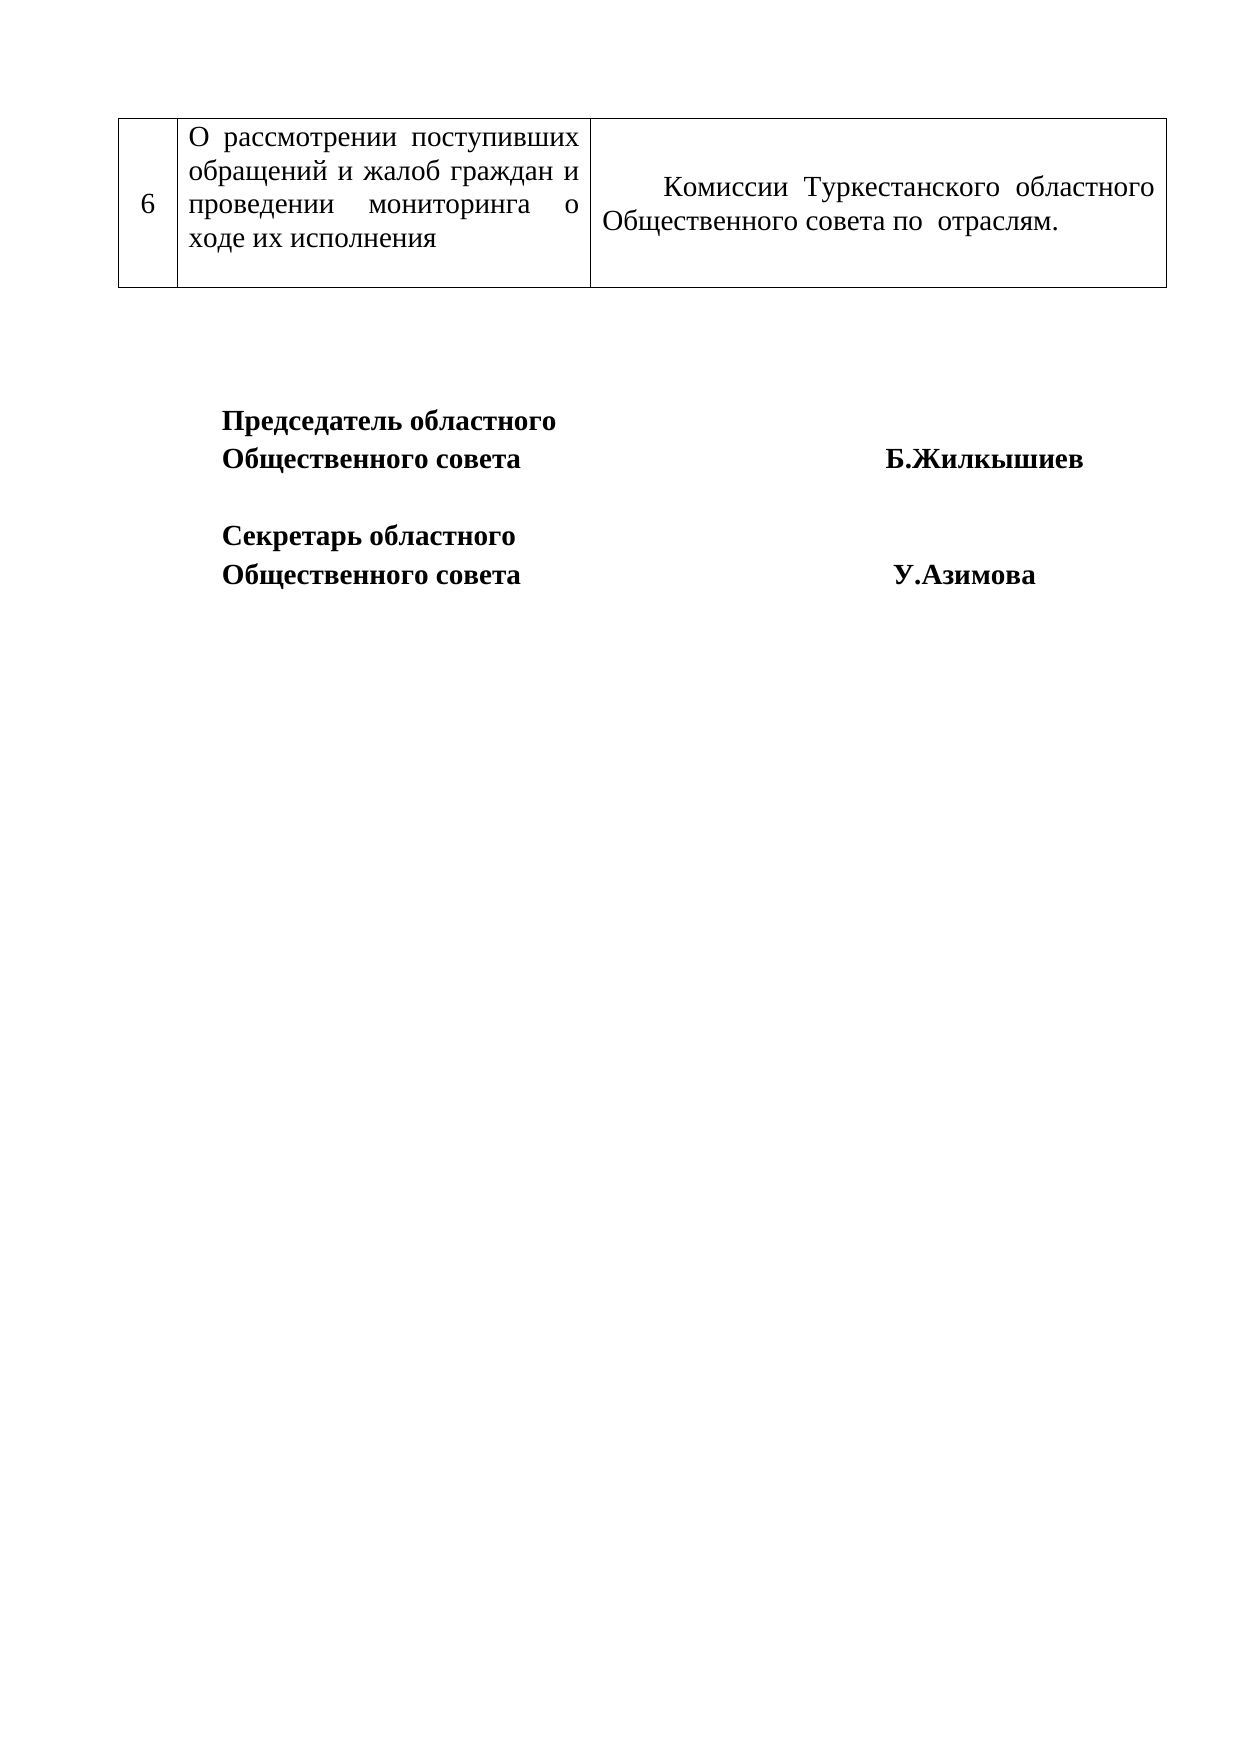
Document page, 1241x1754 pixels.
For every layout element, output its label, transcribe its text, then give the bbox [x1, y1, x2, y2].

text Общественного совета У.Азимова [222, 557, 1152, 590]
table_cell О рассмотрении поступивших обращений и жалоб граждан и проведении мониторинга о ходе их исполнения [178, 119, 590, 287]
text Общественного совета Б.Жилкышиев [222, 441, 1152, 475]
table_cell 6 [119, 119, 177, 287]
text Председатель областного [222, 403, 1152, 436]
text Секретарь областного [222, 518, 1152, 552]
table_cell Комиссии Туркестанского областного Общественного совета по отраслям. [591, 119, 1166, 287]
